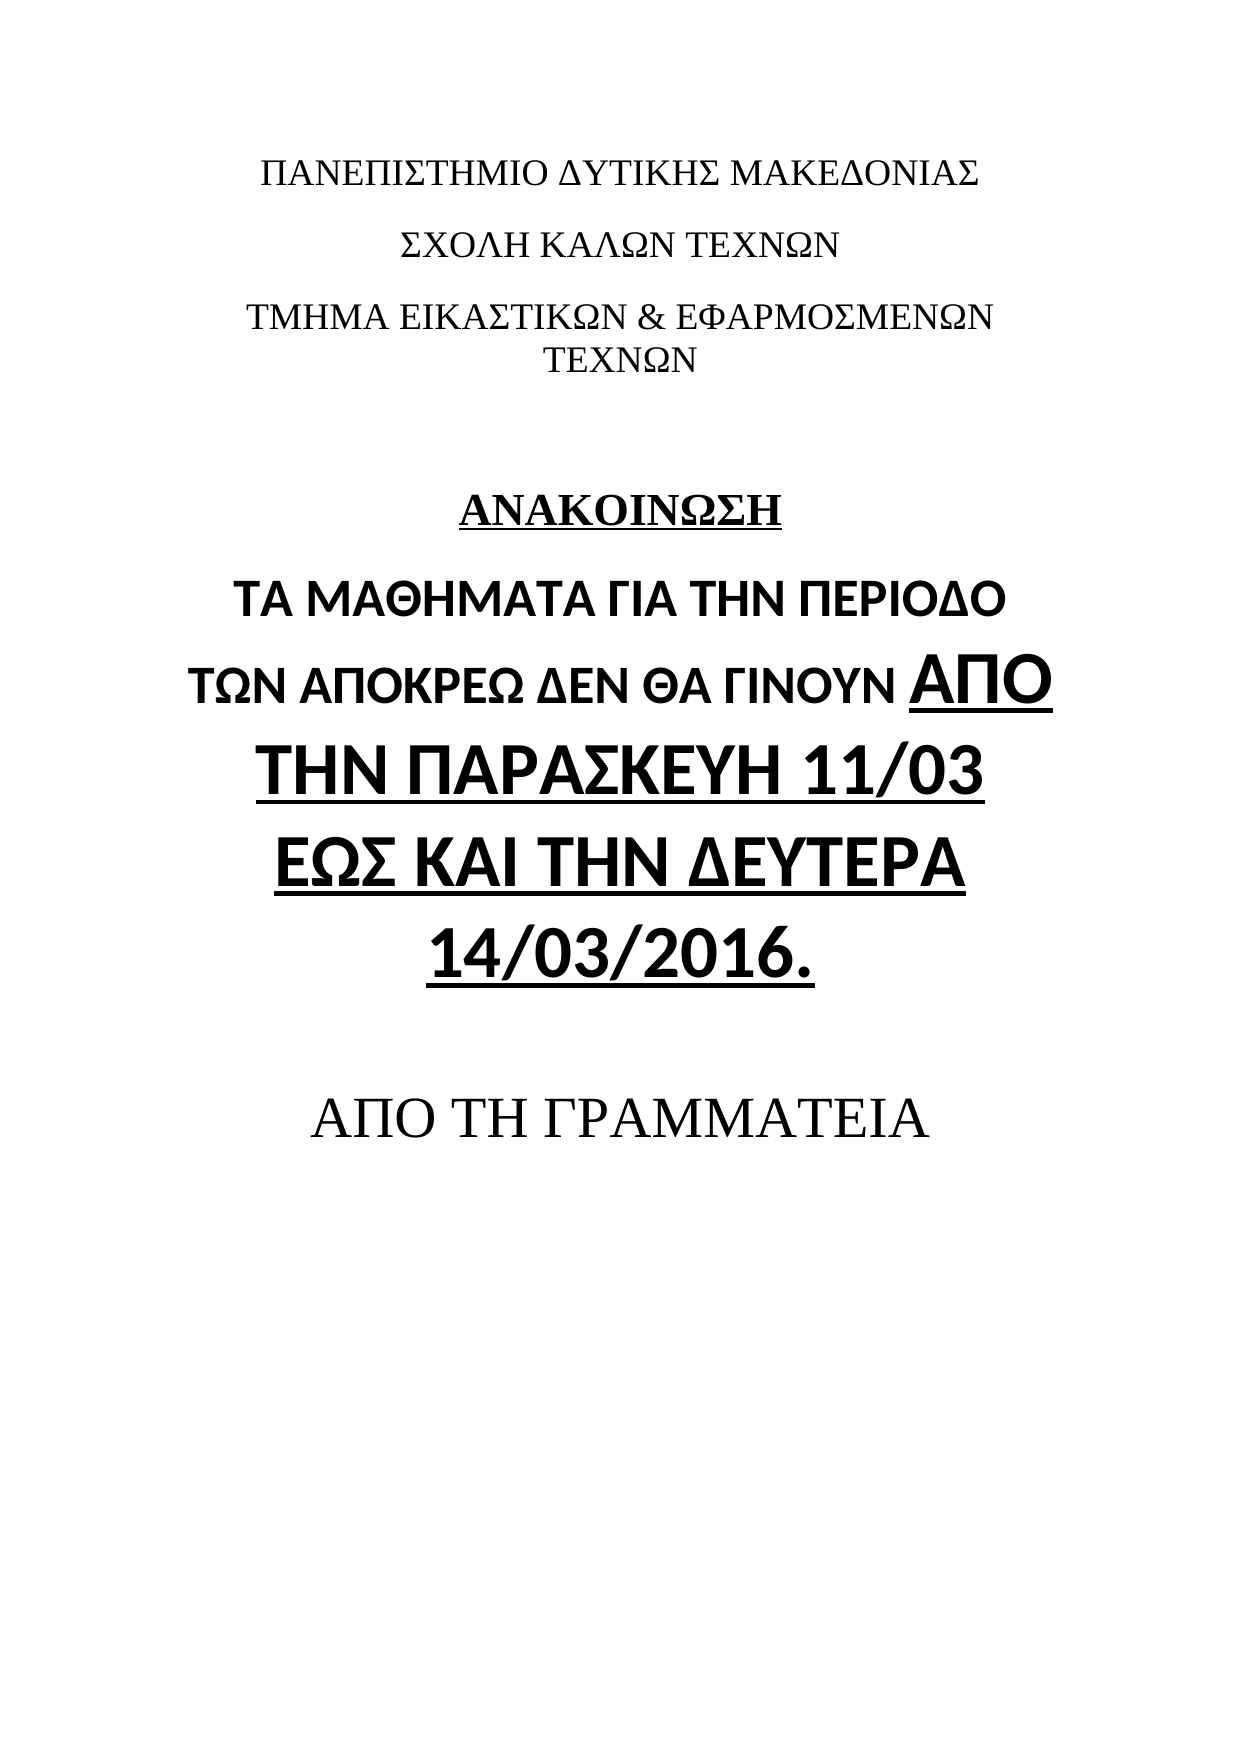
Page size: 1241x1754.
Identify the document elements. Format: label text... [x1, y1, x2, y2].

text ΑΝΑΚΟΙΝΩΣΗ [187, 482, 1053, 535]
text ΤΜΗΜΑ ΕΙΚΑΣΤΙΚΩΝ & ΕΦΑΡΜΟΣΜΕΝΩΝ ΤΕΧΝΩΝ [187, 294, 1053, 381]
text ΠΑΝΕΠΙΣΤΗΜΙΟ ΔΥΤΙΚΗΣ ΜΑΚΕΔΟΝΙΑΣ [187, 150, 1053, 193]
text ΑΠΟ ΤΗ ΓΡΑΜΜΑΤΕΙΑ [187, 1083, 1053, 1150]
text ΣΧΟΛΗ ΚΑΛΩΝ ΤΕΧΝΩΝ [187, 222, 1053, 265]
text ΤΑ ΜΑΘΗΜΑΤΑ ΓΙΑ ΤΗΝ ΠΕΡΙΟΔΟ ΤΩΝ ΑΠΟΚΡΕΩ ΔΕΝ ΘΑ ΓΙΝΟΥΝ ΑΠΟ ΤΗΝ ΠΑΡΑΣΚΕΥΗ 11/03 ΕΩΣ ΚΑΙ ΤΗΝ ΔΕΥΤΕΡΑ 14/03/2016. [187, 564, 1053, 997]
